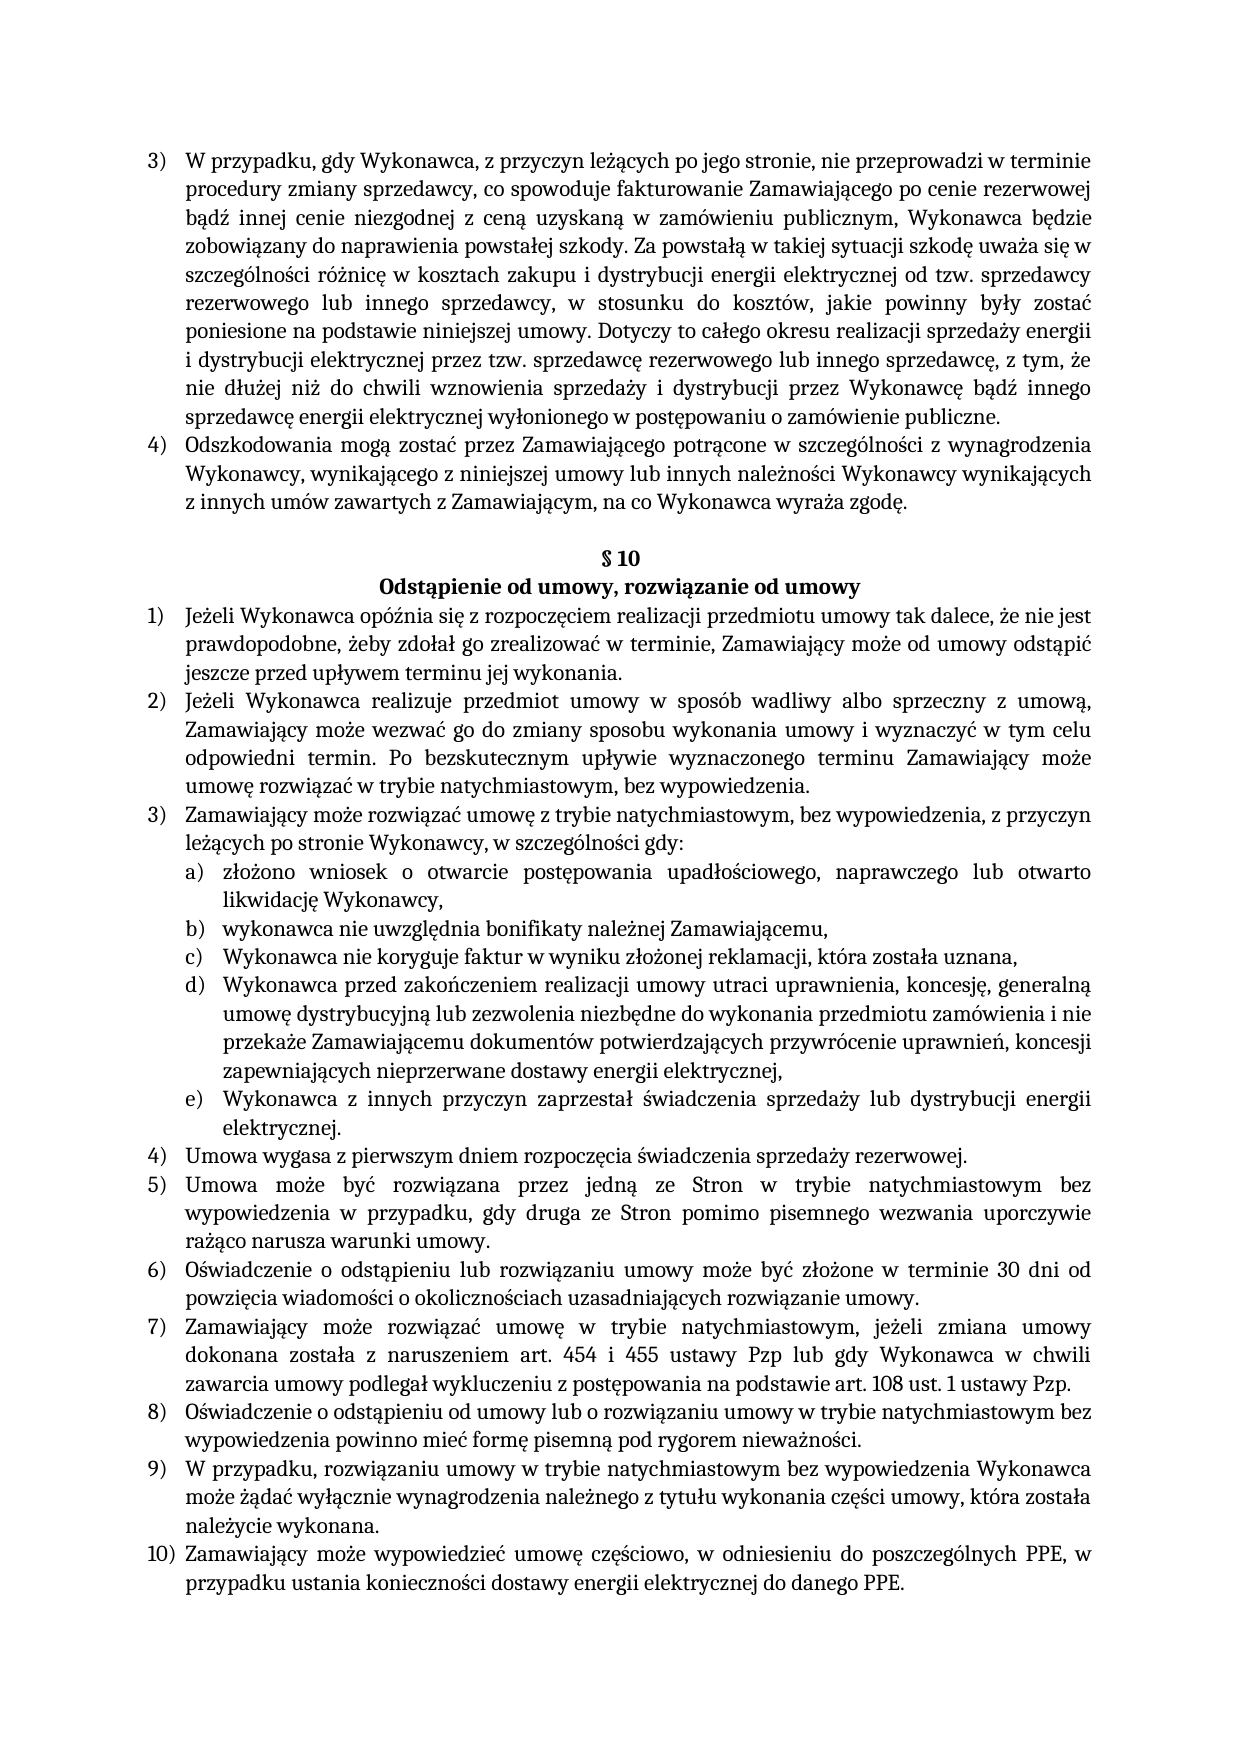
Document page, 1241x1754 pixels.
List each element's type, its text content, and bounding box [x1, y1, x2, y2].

list Jeżeli Wykonawca opóźnia się z rozpoczęciem realizacji przedmiotu umowy tak dalece, że nie jest prawdopodobne, żeby zdołał go zrealizować w terminie, Zamawiający może od umowy odstąpić jeszcze przed upływem terminu jej wykonania. [148, 603, 1093, 686]
list złożono wniosek o otwarcie postępowania upadłościowego, naprawczego lub otwarto likwidację Wykonawcy, [185, 858, 1093, 913]
list Oświadczenie o odstąpieniu lub rozwiązaniu umowy może być złożone w terminie 30 dni od powzięcia wiadomości o okolicznościach uzasadniających rozwiązanie umowy. [148, 1257, 1093, 1311]
list Umowa może być rozwiązana przez jedną ze Stron w trybie natychmiastowym bez wypowiedzenia w przypadku, gdy druga ze Stron pomimo pisemnego wezwania uporczywie rażąco narusza warunki umowy. [148, 1171, 1093, 1254]
text § 10 [148, 546, 1093, 572]
list Umowa wygasa z pierwszym dniem rozpoczęcia świadczenia sprzedaży rezerwowej. [148, 1143, 1093, 1169]
list Zamawiający może rozwiązać umowę z trybie natychmiastowym, bez wypowiedzenia, z przyczyn leżących po stronie Wykonawcy, w szczególności gdy: [148, 802, 1093, 856]
list Wykonawca przed zakończeniem realizacji umowy utraci uprawnienia, koncesję, generalną umowę dystrybucyjną lub zezwolenia niezbędne do wykonania przedmiotu zamówienia i nie przekaże Zamawiającemu dokumentów potwierdzających przywrócenie uprawnień, koncesji zapewniających nieprzerwane dostawy energii elektrycznej, [185, 972, 1093, 1084]
list Odszkodowania mogą zostać przez Zamawiającego potrącone w szczególności z wynagrodzenia Wykonawcy, wynikającego z niniejszej umowy lub innych należności Wykonawcy wynikających z innych umów zawartych z Zamawiającym, na co Wykonawca wyraża zgodę. [148, 432, 1093, 515]
list Jeżeli Wykonawca realizuje przedmiot umowy w sposób wadliwy albo sprzeczny z umową, Zamawiający może wezwać go do zmiany sposobu wykonania umowy i wyznaczyć w tym celu odpowiedni termin. Po bezskutecznym upływie wyznaczonego terminu Zamawiający może umowę rozwiązać w trybie natychmiastowym, bez wypowiedzenia. [148, 688, 1093, 799]
list W przypadku, rozwiązaniu umowy w trybie natychmiastowym bez wypowiedzenia Wykonawca może żądać wyłącznie wynagrodzenia należnego z tytułu wykonania części umowy, która została należycie wykonana. [148, 1456, 1093, 1539]
list Zamawiający może wypowiedzieć umowę częściowo, w odniesieniu do poszczególnych PPE, w przypadku ustania konieczności dostawy energii elektrycznej do danego PPE. [148, 1541, 1093, 1596]
list Wykonawca z innych przyczyn zaprzestał świadczenia sprzedaży lub dystrybucji energii elektrycznej. [185, 1086, 1093, 1141]
list Zamawiający może rozwiązać umowę w trybie natychmiastowym, jeżeli zmiana umowy dokonana została z naruszeniem art. 454 i 455 ustawy Pzp lub gdy Wykonawca w chwili zawarcia umowy podlegał wykluczeniu z postępowania na podstawie art. 108 ust. 1 ustawy Pzp. [148, 1313, 1093, 1397]
text Odstąpienie od umowy, rozwiązanie od umowy [148, 574, 1093, 601]
list Oświadczenie o odstąpieniu od umowy lub o rozwiązaniu umowy w trybie natychmiastowym bez wypowiedzenia powinno mieć formę pisemną pod rygorem nieważności. [148, 1399, 1093, 1454]
list W przypadku, gdy Wykonawca, z przyczyn leżących po jego stronie, nie przeprowadzi w terminie procedury zmiany sprzedawcy, co spowoduje fakturowanie Zamawiającego po cenie rezerwowej bądź innej cenie niezgodnej z ceną uzyskaną w zamówieniu publicznym, Wykonawca będzie zobowiązany do naprawienia powstałej szkody. Za powstałą w takiej sytuacji szkodę uważa się w szczególności różnicę w kosztach zakupu i dystrybucji energii elektrycznej od tzw. sprzedawcy rezerwowego lub innego sprzedawcy, w stosunku do kosztów, jakie powinny były zostać poniesione na podstawie niniejszej umowy. Dotyczy to całego okresu realizacji sprzedaży energii i dystrybucji elektrycznej przez tzw. sprzedawcę rezerwowego lub innego sprzedawcę, z tym, że nie dłużej niż do chwili wznowienia sprzedaży i dystrybucji przez Wykonawcę bądź innego sprzedawcę energii elektrycznej wyłonionego w postępowaniu o zamówienie publiczne. [148, 148, 1093, 430]
list Wykonawca nie koryguje faktur w wyniku złożonej reklamacji, która została uznana, [185, 944, 1093, 970]
list wykonawca nie uwzględnia bonifikaty należnej Zamawiającemu, [185, 915, 1093, 942]
